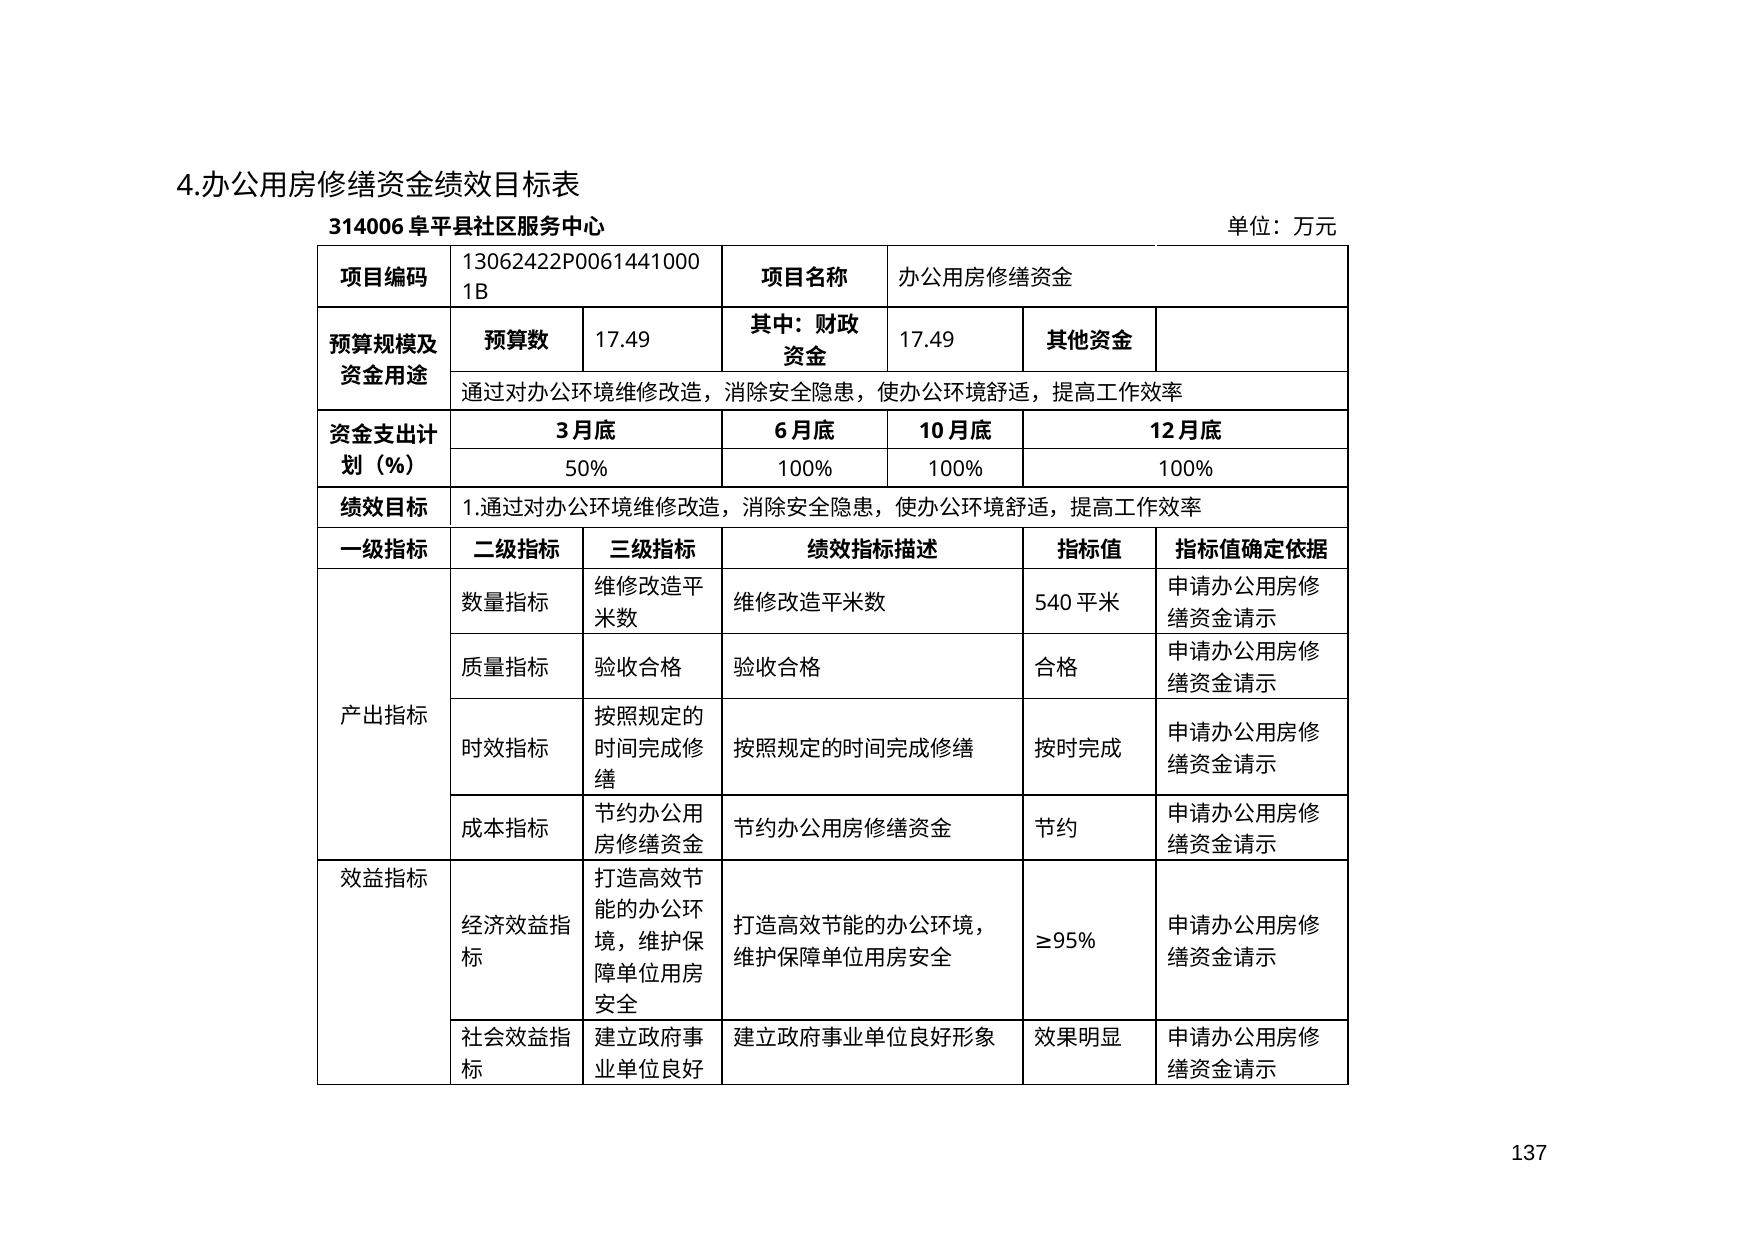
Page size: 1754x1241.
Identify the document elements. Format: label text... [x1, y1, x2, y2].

text 4.办公用房修缮资金绩效目标表 [118, 161, 1547, 203]
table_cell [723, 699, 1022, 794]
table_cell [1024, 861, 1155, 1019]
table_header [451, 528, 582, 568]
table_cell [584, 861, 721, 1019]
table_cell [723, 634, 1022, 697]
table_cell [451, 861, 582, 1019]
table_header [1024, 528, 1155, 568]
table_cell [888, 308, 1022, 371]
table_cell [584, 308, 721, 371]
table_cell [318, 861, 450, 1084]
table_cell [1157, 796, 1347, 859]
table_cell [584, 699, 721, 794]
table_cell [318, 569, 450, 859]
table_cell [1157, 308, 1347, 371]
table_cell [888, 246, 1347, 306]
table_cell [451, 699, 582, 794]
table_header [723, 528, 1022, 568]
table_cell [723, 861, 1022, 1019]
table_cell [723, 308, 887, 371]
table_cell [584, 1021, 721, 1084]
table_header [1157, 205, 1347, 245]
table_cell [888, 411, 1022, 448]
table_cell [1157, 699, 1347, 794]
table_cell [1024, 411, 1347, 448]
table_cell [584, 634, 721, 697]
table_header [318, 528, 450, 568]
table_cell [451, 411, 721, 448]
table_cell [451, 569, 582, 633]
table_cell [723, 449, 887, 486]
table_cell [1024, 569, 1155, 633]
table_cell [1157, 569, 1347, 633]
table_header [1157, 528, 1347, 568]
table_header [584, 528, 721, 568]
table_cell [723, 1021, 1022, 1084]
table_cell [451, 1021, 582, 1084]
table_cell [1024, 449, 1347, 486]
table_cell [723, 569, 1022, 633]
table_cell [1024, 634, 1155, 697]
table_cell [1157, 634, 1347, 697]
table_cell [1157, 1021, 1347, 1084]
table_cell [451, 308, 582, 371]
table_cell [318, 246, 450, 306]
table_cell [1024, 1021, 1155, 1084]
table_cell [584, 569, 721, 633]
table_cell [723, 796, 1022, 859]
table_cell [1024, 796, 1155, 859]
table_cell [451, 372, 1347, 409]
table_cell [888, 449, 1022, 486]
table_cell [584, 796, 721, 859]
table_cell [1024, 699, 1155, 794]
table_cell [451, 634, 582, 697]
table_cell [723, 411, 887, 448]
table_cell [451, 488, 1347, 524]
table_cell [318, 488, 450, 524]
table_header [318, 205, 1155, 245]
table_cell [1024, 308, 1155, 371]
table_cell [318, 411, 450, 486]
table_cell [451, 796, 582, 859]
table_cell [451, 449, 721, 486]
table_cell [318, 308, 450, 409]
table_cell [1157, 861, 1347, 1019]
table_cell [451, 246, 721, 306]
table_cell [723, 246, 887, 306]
